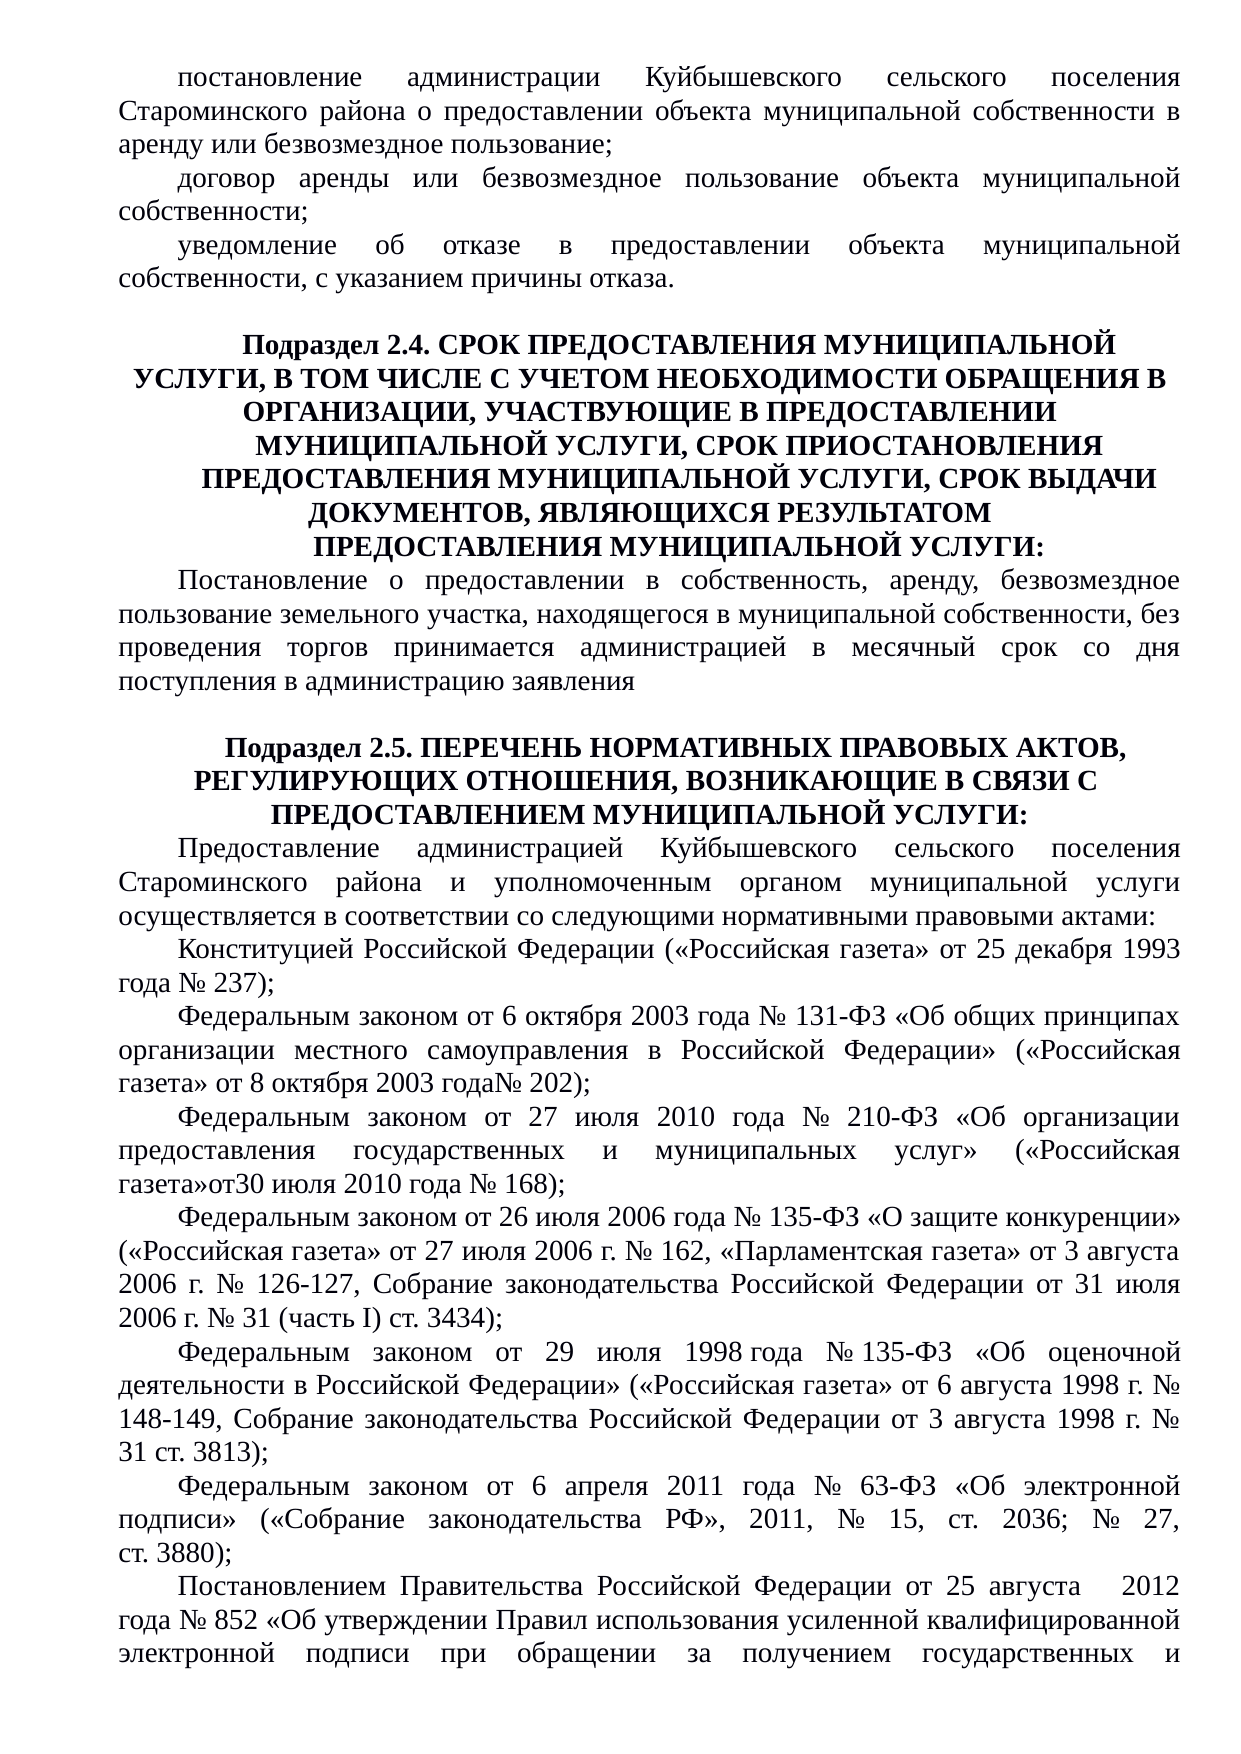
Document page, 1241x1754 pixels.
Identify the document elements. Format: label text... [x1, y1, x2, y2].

text уведомление об отказе в предоставлении объекта муниципальной собственности, с указанием причины отказа. [118, 227, 1181, 294]
text Предоставление администрацией Куйбышевского сельского поселения Староминского района и уполномоченным органом муниципальной услуги осуществляется в соответствии со следующими нормативными правовыми актами: [118, 831, 1181, 931]
text Федеральным законом от 6 апреля 2011 года № 63-ФЗ «Об электронной подписи» («Собрание законодательства РФ», 2011, № 15, ст. 2036; № 27, ст. 3880); [118, 1468, 1181, 1568]
text Федеральным законом от 27 июля 2010 года № 210-ФЗ «Об организации предоставления государственных и муниципальных услуг» («Российская газета»от30 июля 2010 года № 168); [118, 1099, 1181, 1199]
text Постановление о предоставлении в собственность, аренду, безвозмездное пользование земельного участка, находящегося в муниципальной собственности, без проведения торгов принимается администрацией в месячный срок со дня поступления в администрацию заявления [118, 562, 1181, 696]
text ПРЕДОСТАВЛЕНИЯ МУНИЦИПАЛЬНОЙ УСЛУГИ: [118, 529, 1181, 562]
text Подраздел 2.5. ПЕРЕЧЕНЬ НОРМАТИВНЫХ ПРАВОВЫХ АКТОВ, РЕГУЛИРУЮЩИХ ОТНОШЕНИЯ, ВОЗНИКАЮЩИЕ В СВЯЗИ С ПРЕДОСТАВЛЕНИЕМ МУНИЦИПАЛЬНОЙ УСЛУГИ: [118, 730, 1181, 831]
text Конституцией Российской Федерации («Российская газета» от 25 декабря 1993 года № 237); [118, 931, 1181, 998]
text постановление администрации Куйбышевского сельского поселения Староминского района о предоставлении объекта муниципальной собственности в аренду или безвозмездное пользование; [118, 59, 1181, 160]
text ПРЕДОСТАВЛЕНИЯ МУНИЦИПАЛЬНОЙ УСЛУГИ, СРОК ВЫДАЧИ ДОКУМЕНТОВ, ЯВЛЯЮЩИХСЯ РЕЗУЛЬТАТОМ [118, 462, 1181, 529]
text Подраздел 2.4. СРОК ПРЕДОСТАВЛЕНИЯ МУНИЦИПАЛЬНОЙ УСЛУГИ, В ТОМ ЧИСЛЕ С УЧЕТОМ НЕОБХОДИМОСТИ ОБРАЩЕНИЯ В ОРГАНИЗАЦИИ, УЧАСТВУЮЩИЕ В ПРЕДОСТАВЛЕНИИ [118, 327, 1181, 428]
text МУНИЦИПАЛЬНОЙ УСЛУГИ, СРОК ПРИОСТАНОВЛЕНИЯ [118, 428, 1181, 462]
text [118, 1568, 1181, 1669]
text Федеральным законом от 6 октября 2003 года № 131-ФЗ «Об общих принципах организации местного самоуправления в Российской Федерации» («Российская газета» от 8 октября 2003 года№ 202); [118, 998, 1181, 1099]
text договор аренды или безвозмездное пользование объекта муниципальной собственности; [118, 160, 1181, 227]
text Федеральным законом от 29 июля 1998 года № 135-ФЗ «Об оценочной деятельности в Российской Федерации» («Российская газета» от 6 августа 1998 г. № 148-149, Собрание законодательства Российской Федерации от 3 августа 1998 г. № 31 ст. 3813); [118, 1334, 1181, 1468]
text Федеральным законом от 26 июля 2006 года № 135-ФЗ «О защите конкуренции» («Российская газета» от 27 июля 2006 г. № 162, «Парламентская газета» от 3 августа 2006 г. № 126-127, Собрание законодательства Российской Федерации от 31 июля 2006 г. № 31 (часть I) ст. 3434); [118, 1199, 1181, 1334]
